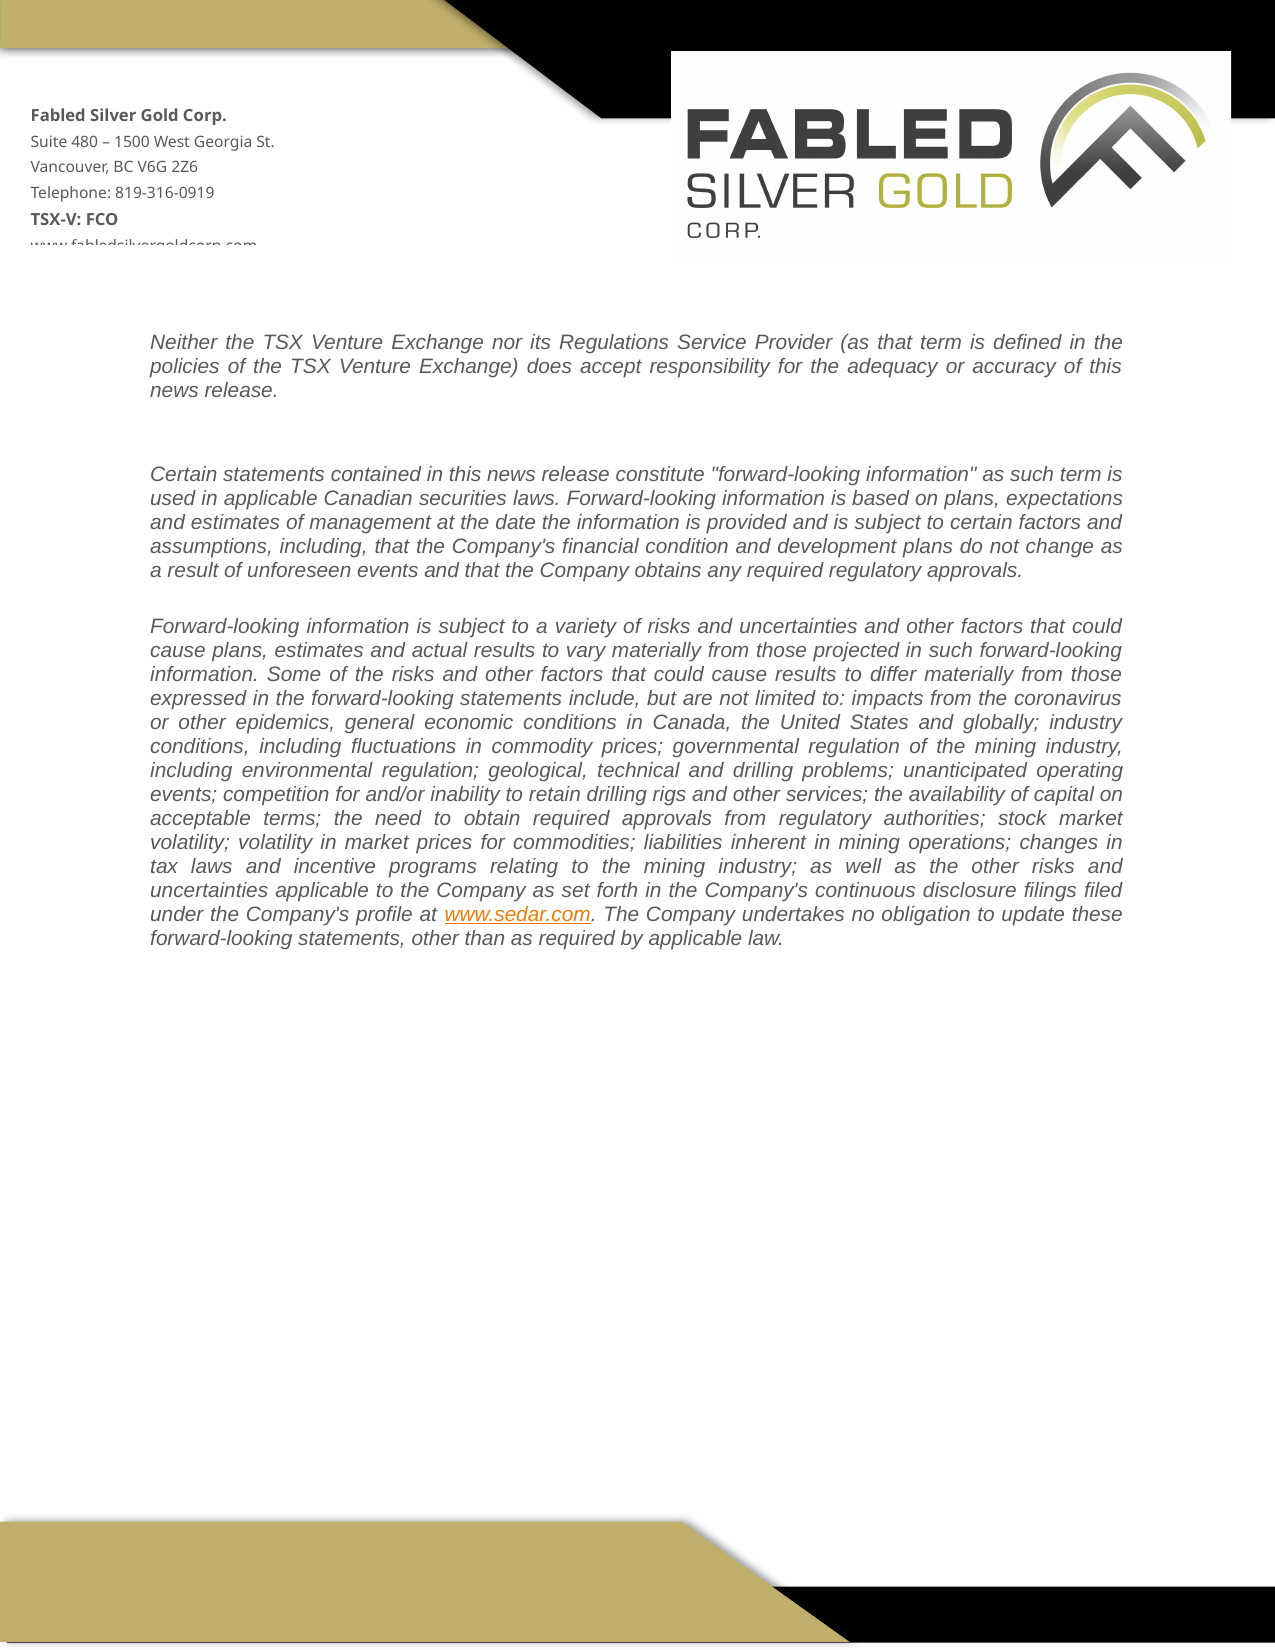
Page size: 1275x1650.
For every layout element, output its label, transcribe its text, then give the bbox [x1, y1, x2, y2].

text Certain statements contained in this news release constitute "forward-looking information" as such term is used in applicable Canadian securities laws. Forward-looking information is based on plans, expectations and estimates of management at the date the information is provided and is subject to certain factors and assumptions, including, that the Company's financial condition and development plans do not change as a result of unforeseen events and that the Company obtains any required regulatory approvals. [150, 462, 1126, 582]
text Forward-looking information is subject to a variety of risks and uncertainties and other factors that could cause plans, estimates and actual results to vary materially from those projected in such forward-looking information. Some of the risks and other factors that could cause results to differ materially from those expressed in the forward-looking statements include, but are not limited to: impacts from the coronavirus or other epidemics, general economic conditions in Canada, the United States and globally; industry conditions, including fluctuations in commodity prices; governmental regulation of the mining industry, including environmental regulation; geological, technical and drilling problems; unanticipated operating events; competition for and/or inability to retain drilling rigs and other services; the availability of capital on acceptable terms; the need to obtain required approvals from regulatory authorities; stock market volatility; volatility in market prices for commodities; liabilities inherent in mining operations; changes in tax laws and incentive programs relating to the mining industry; as well as the other risks and uncertainties applicable to the Company as set forth in the Company's continuous disclosure filings filed under the Company's profile at www.sedar.com. The Company undertakes no obligation to update these forward-looking statements, other than as required by applicable law. [150, 614, 1126, 949]
picture [671, 51, 1232, 265]
text Neither the TSX Venture Exchange nor its Regulations Service Provider (as that term is defined in the policies of the TSX Venture Exchange) does accept responsibility for the adequacy or accuracy of this news release. [150, 330, 1126, 402]
